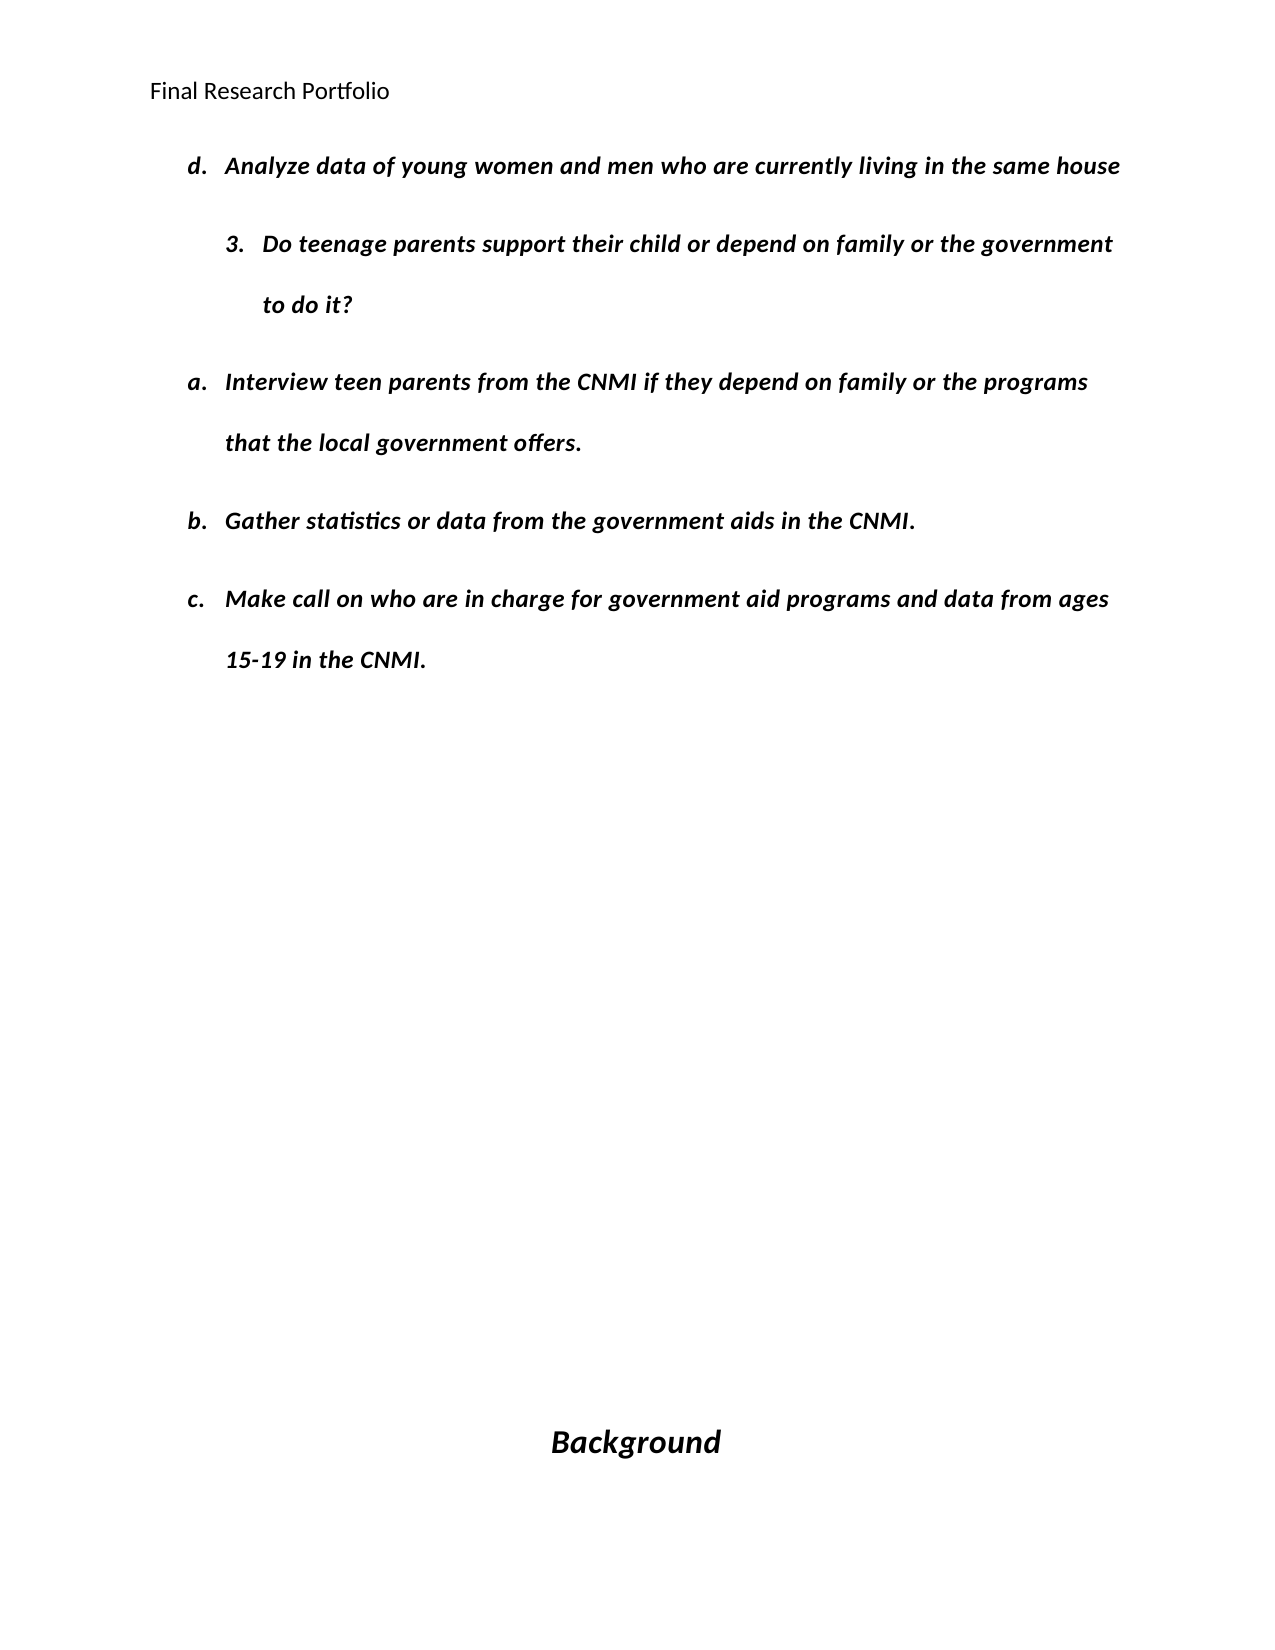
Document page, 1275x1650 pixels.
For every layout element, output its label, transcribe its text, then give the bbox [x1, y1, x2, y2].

list Do teenage parents support their child or depend on family or the government to do it? [225, 228, 1125, 319]
list Make call on who are in charge for government aid programs and data from ages 15-19 in the CNMI. [187, 583, 1125, 674]
text Background [150, 1421, 1125, 1462]
list Gather statistics or data from the government aids in the CNMI. [187, 505, 1125, 536]
list Analyze data of young women and men who are currently living in the same house [187, 150, 1125, 181]
list Interview teen parents from the CNMI if they depend on family or the programs that the local government offers. [187, 366, 1125, 458]
